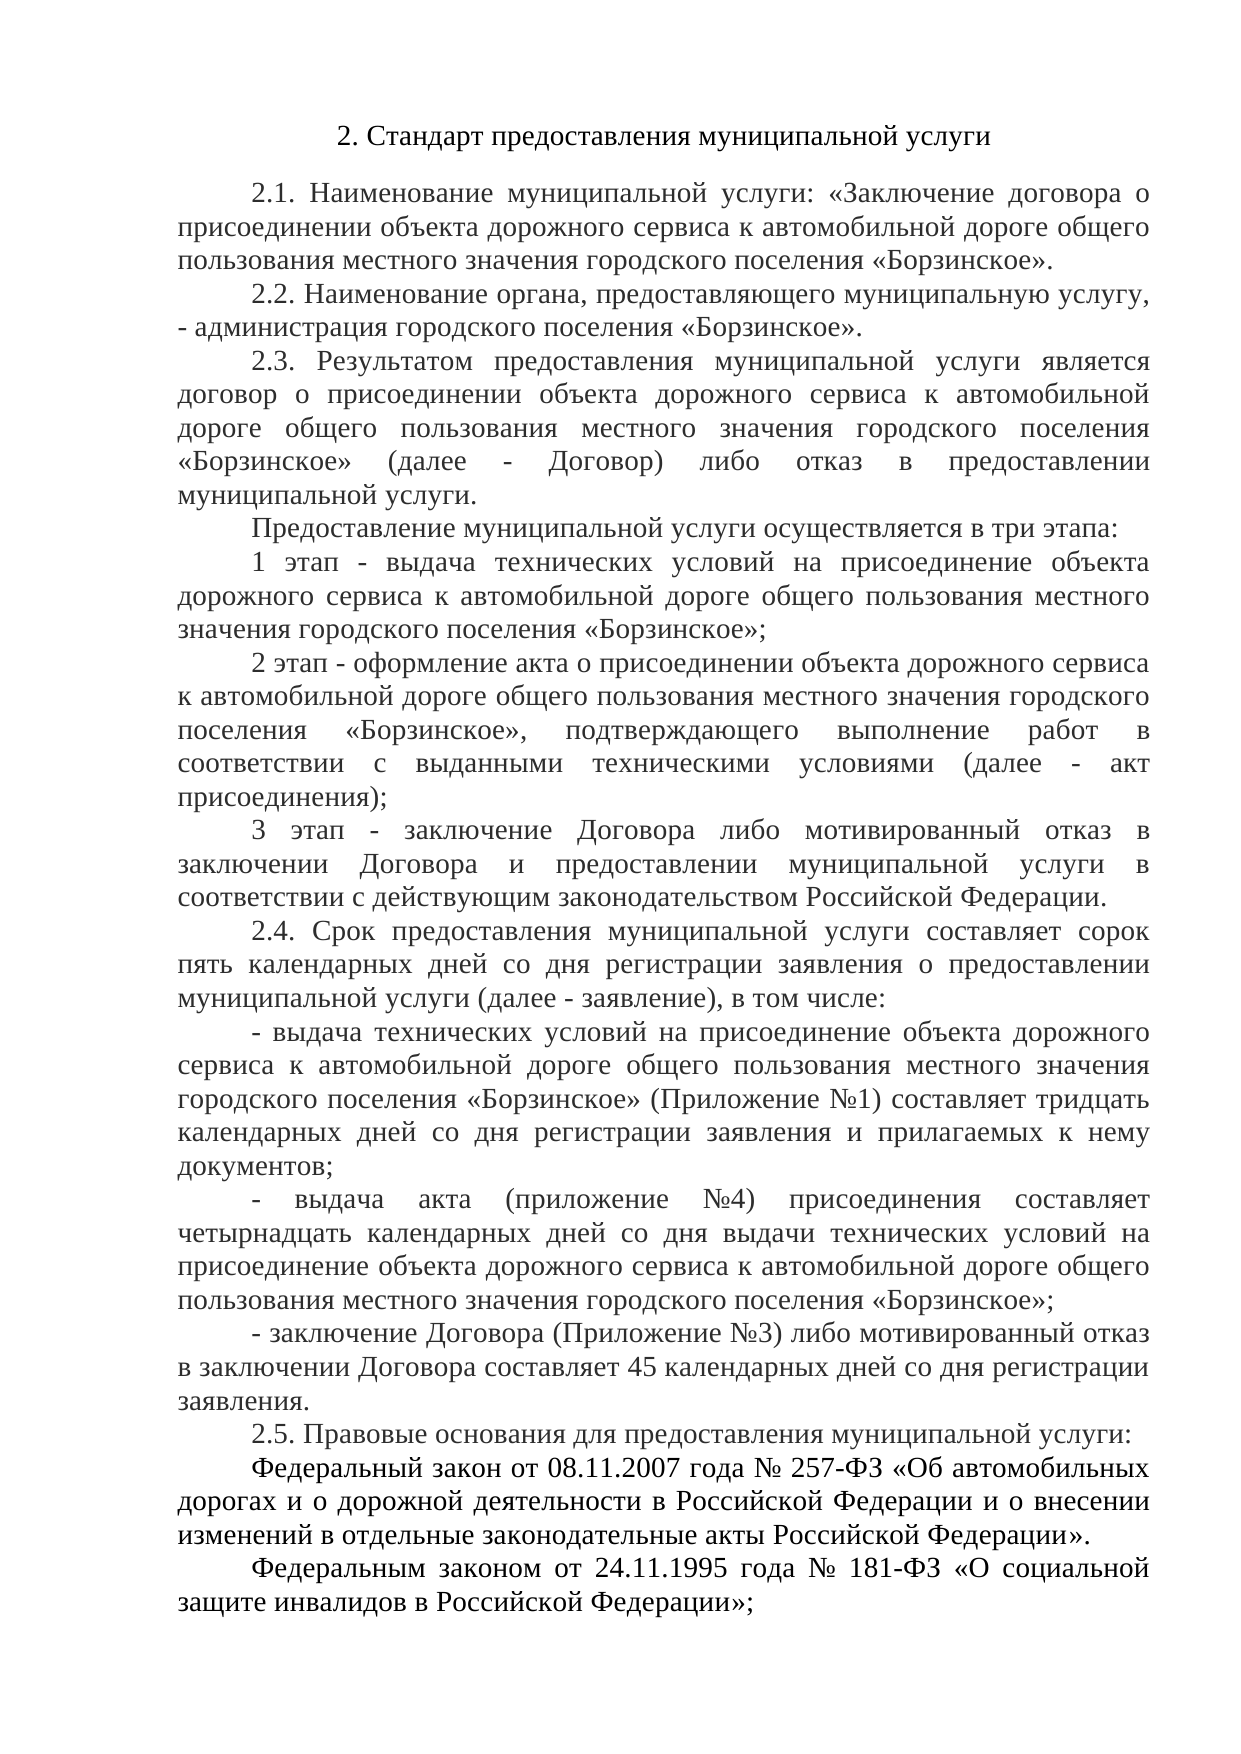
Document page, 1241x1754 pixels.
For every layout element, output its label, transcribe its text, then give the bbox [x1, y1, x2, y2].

text Федеральный закон от 08.11.2007 года № 257-ФЗ «Об автомобильных дорогах и о дорожной деятельности в Российской Федерации и о внесении изменений в отдельные законодательные акты Российской Федерации». [177, 1450, 1152, 1550]
text - заключение Договора (Приложение №3) либо мотивированный отказ в заключении Договора составляет 45 календарных дней со дня регистрации заявления. [177, 1316, 1152, 1416]
text - выдача технических условий на присоединение объекта дорожного сервиса к автомобильной дороге общего пользования местного значения городского поселения «Борзинское» (Приложение №1) составляет тридцать календарных дней со дня регистрации заявления и прилагаемых к нему документов; [177, 1014, 1152, 1181]
text - выдача акта (приложение №4) присоединения составляет четырнадцать календарных дней со дня выдачи технических условий на присоединение объекта дорожного сервиса к автомобильной дороге общего пользования местного значения городского поселения «Борзинское»; [177, 1181, 1152, 1316]
text 2.1. Наименование муниципальной услуги: «Заключение договора о присоединении объекта дорожного сервиса к автомобильной дороге общего пользования местного значения городского поселения «Борзинское». [177, 175, 1152, 276]
text 2.5. Правовые основания для предоставления муниципальной услуги: [177, 1416, 1152, 1450]
text Федеральным законом от 24.11.1995 года № 181-ФЗ «О социальной защите инвалидов в Российской Федерации»; [177, 1550, 1152, 1617]
text 2 этап - оформление акта о присоединении объекта дорожного сервиса к автомобильной дороге общего пользования местного значения городского поселения «Борзинское», подтверждающего выполнение работ в соответствии с выданными техническими условиями (далее - акт присоединения); [177, 645, 1152, 812]
text 3 этап - заключение Договора либо мотивированный отказ в заключении Договора и предоставлении муниципальной услуги в соответствии с действующим законодательством Российской Федерации. [177, 812, 1152, 913]
text 1 этап - выдача технических условий на присоединение объекта дорожного сервиса к автомобильной дороге общего пользования местного значения городского поселения «Борзинское»; [177, 544, 1152, 645]
text 2.3. Результатом предоставления муниципальной услуги является договор о присоединении объекта дорожного сервиса к автомобильной дороге общего пользования местного значения городского поселения «Борзинское» (далее - Договор) либо отказ в предоставлении муниципальной услуги. [177, 343, 1152, 511]
text 2.4. Срок предоставления муниципальной услуги составляет сорок пять календарных дней со дня регистрации заявления о предоставлении муниципальной услуги (далее - заявление), в том числе: [177, 913, 1152, 1014]
text 2.2. Наименование органа, предоставляющего муниципальную услугу, - администрация городского поселения «Борзинское». [177, 276, 1152, 343]
text 2. Стандарт предоставления муниципальной услуги [177, 118, 1152, 152]
text Предоставление муниципальной услуги осуществляется в три этапа: [177, 511, 1152, 544]
